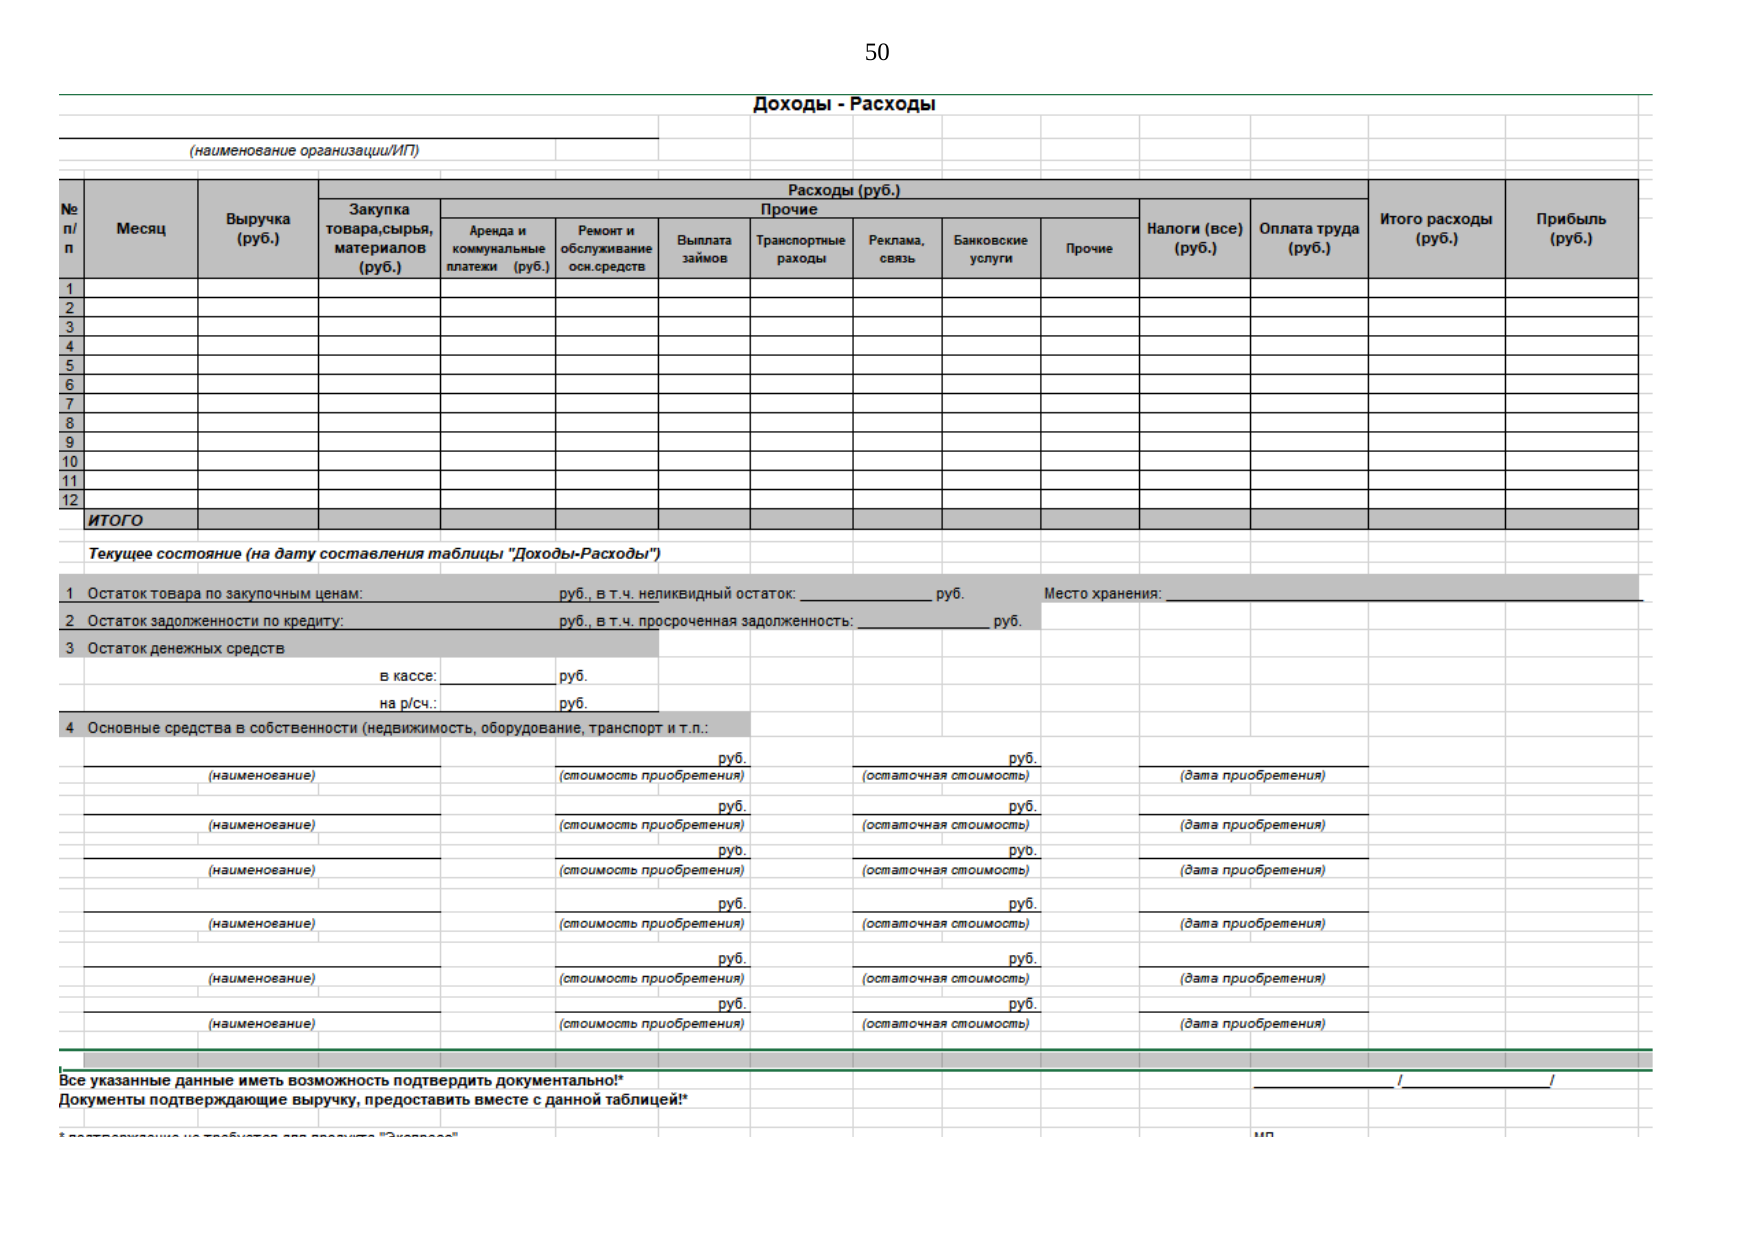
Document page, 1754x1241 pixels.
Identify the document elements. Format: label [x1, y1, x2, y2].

picture [59, 94, 1653, 1137]
